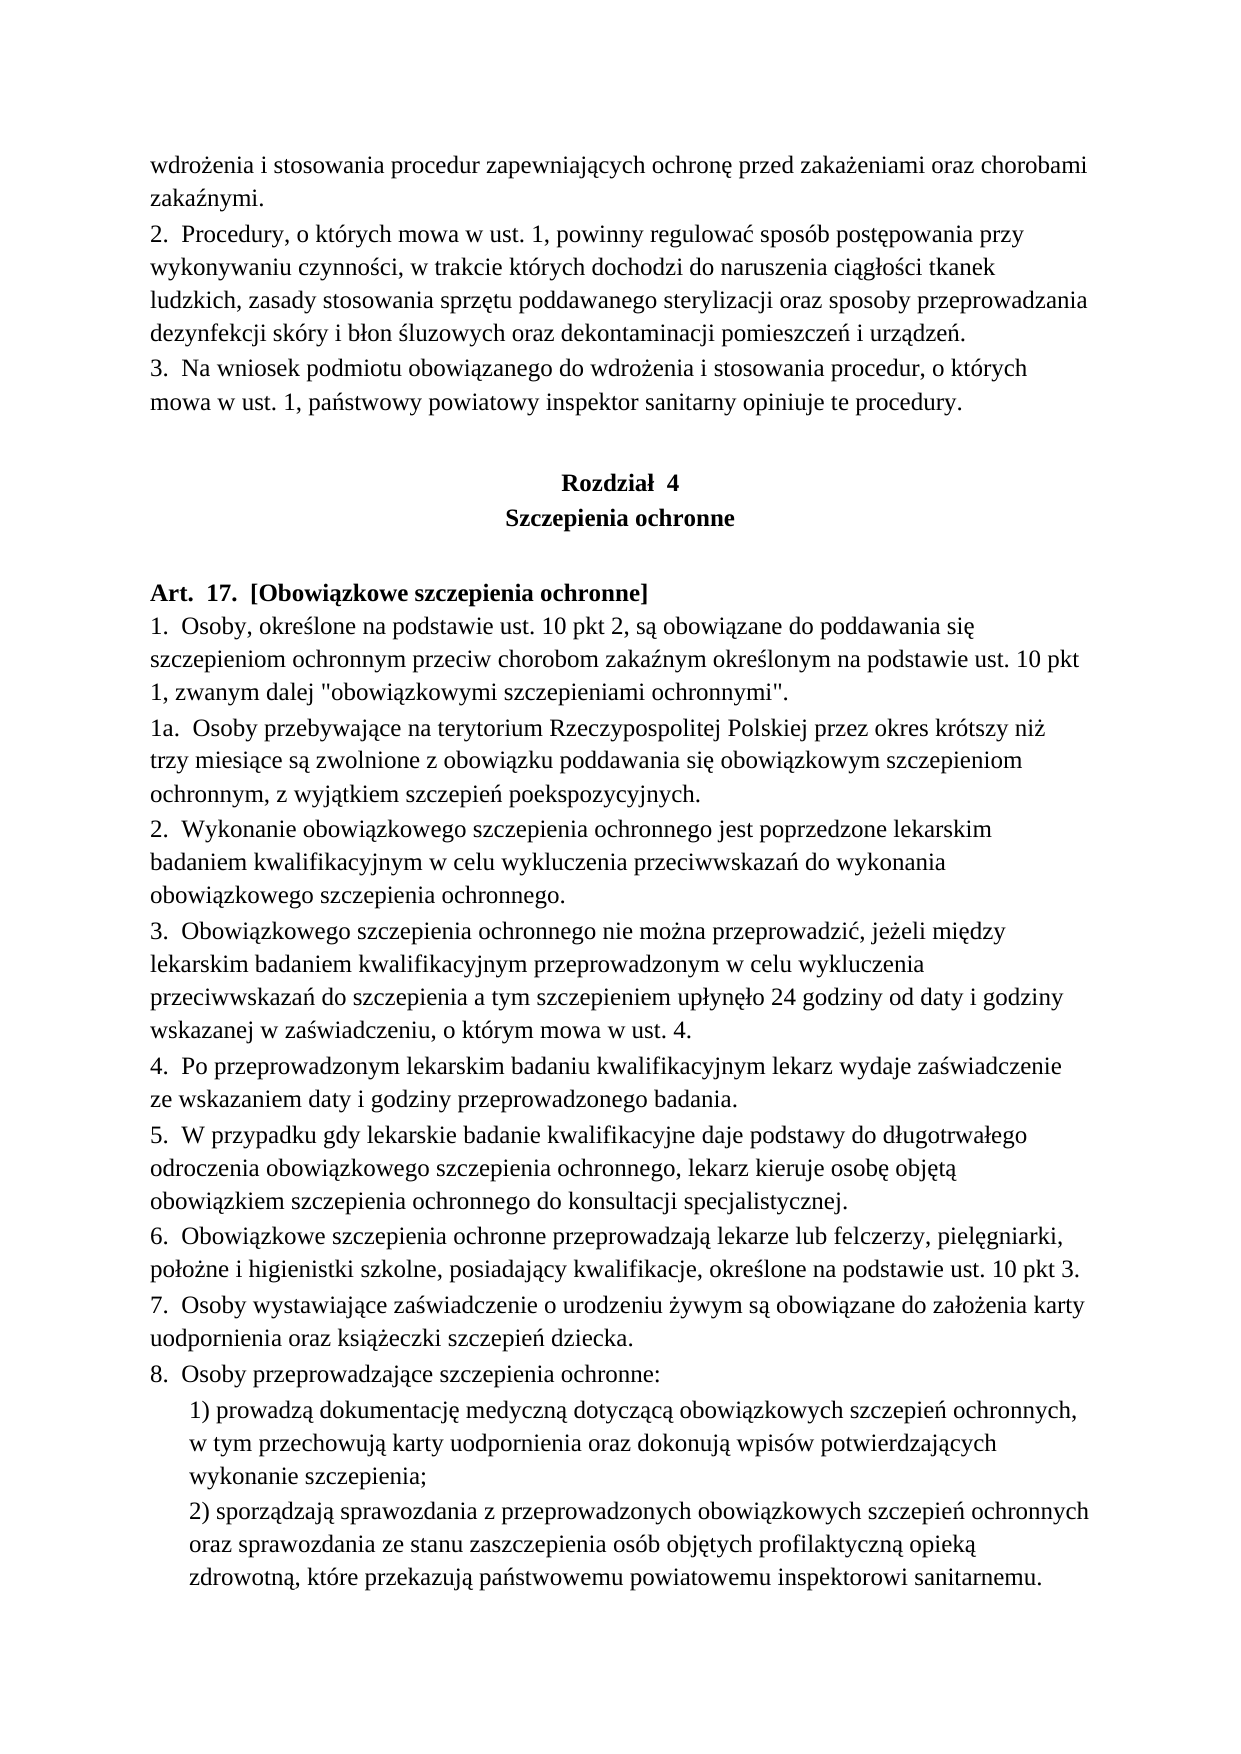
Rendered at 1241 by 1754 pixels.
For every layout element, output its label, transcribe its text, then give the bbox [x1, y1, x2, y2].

text Art. 17. [Obowiązkowe szczepienia ochronne] [150, 578, 1090, 607]
text Rozdział 4 [150, 468, 1090, 497]
text 4. Po przeprowadzonym lekarskim badaniu kwalifikacyjnym lekarz wydaje zaświadczenie ze wskazaniem daty i godziny przeprowadzonego badania. [150, 1051, 1090, 1113]
text 7. Osoby wystawiające zaświadczenie o urodzeniu żywym są obowiązane do założenia karty uodpornienia oraz książeczki szczepień dziecka. [150, 1290, 1090, 1352]
text 2. Procedury, o których mowa w ust. 1, powinny regulować sposób postępowania przy wykonywaniu czynności, w trakcie których dochodzi do naruszenia ciągłości tkanek ludzkich, zasady stosowania sprzętu poddawanego sterylizacji oraz sposoby przeprowadzania dezynfekcji skóry i błon śluzowych oraz dekontaminacji pomieszczeń i urządzeń. [150, 219, 1090, 347]
text 1a. Osoby przebywające na terytorium Rzeczypospolitej Polskiej przez okres krótszy niż trzy miesiące są zwolnione z obowiązku poddawania się obowiązkowym szczepieniom ochronnym, z wyjątkiem szczepień poekspozycyjnych. [150, 713, 1090, 807]
text 1) prowadzą dokumentację medyczną dotyczącą obowiązkowych szczepień ochronnych, w tym przechowują karty uodpornienia oraz dokonują wpisów potwierdzających wykonanie szczepienia; [189, 1395, 1090, 1489]
text 2) sporządzają sprawozdania z przeprowadzonych obowiązkowych szczepień ochronnych oraz sprawozdania ze stanu zaszczepienia osób objętych profilaktyczną opieką zdrowotną, które przekazują państwowemu powiatowemu inspektorowi sanitarnemu. [189, 1496, 1090, 1591]
text 3. Na wniosek podmiotu obowiązanego do wdrożenia i stosowania procedur, o których mowa w ust. 1, państwowy powiatowy inspektor sanitarny opiniuje te procedury. [150, 353, 1090, 415]
text 1. Osoby, określone na podstawie ust. 10 pkt 2, są obowiązane do poddawania się szczepieniom ochronnym przeciw chorobom zakaźnym określonym na podstawie ust. 10 pkt 1, zwanym dalej "obowiązkowymi szczepieniami ochronnymi". [150, 611, 1090, 706]
text 8. Osoby przeprowadzające szczepienia ochronne: [150, 1359, 1090, 1388]
text 3. Obowiązkowego szczepienia ochronnego nie można przeprowadzić, jeżeli między lekarskim badaniem kwalifikacyjnym przeprowadzonym w celu wykluczenia przeciwwskazań do szczepienia a tym szczepieniem upłynęło 24 godziny od daty i godziny wskazanej w zaświadczeniu, o którym mowa w ust. 4. [150, 916, 1090, 1044]
text Szczepienia ochronne [150, 503, 1090, 532]
text 5. W przypadku gdy lekarskie badanie kwalifikacyjne daje podstawy do długotrwałego odroczenia obowiązkowego szczepienia ochronnego, lekarz kieruje osobę objętą obowiązkiem szczepienia ochronnego do konsultacji specjalistycznej. [150, 1120, 1090, 1214]
text 2. Wykonanie obowiązkowego szczepienia ochronnego jest poprzedzone lekarskim badaniem kwalifikacyjnym w celu wykluczenia przeciwwskazań do wykonania obowiązkowego szczepienia ochronnego. [150, 814, 1090, 909]
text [150, 150, 1090, 212]
text 6. Obowiązkowe szczepienia ochronne przeprowadzają lekarze lub felczerzy, pielęgniarki, położne i higienistki szkolne, posiadający kwalifikacje, określone na podstawie ust. 10 pkt 3. [150, 1221, 1090, 1283]
